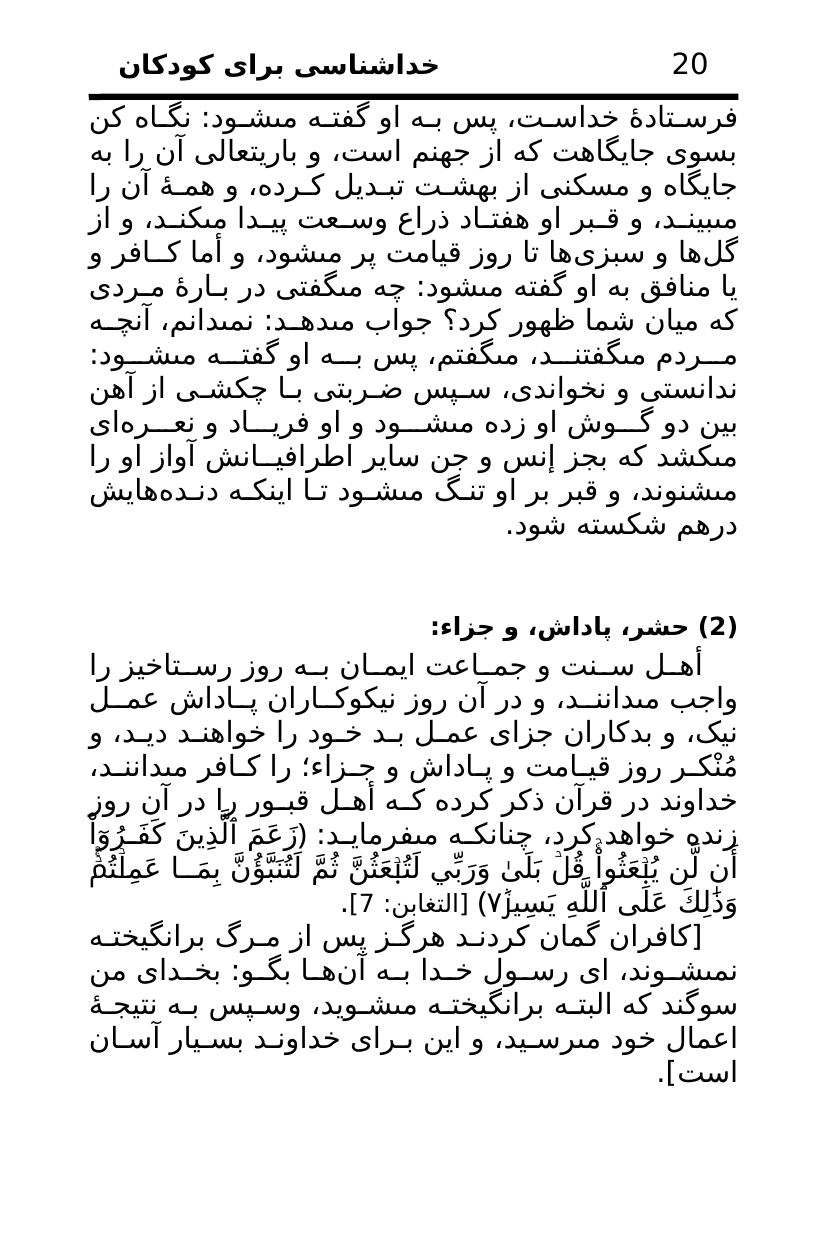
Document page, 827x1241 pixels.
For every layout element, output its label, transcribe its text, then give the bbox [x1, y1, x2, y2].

text أهل سنت و جماعت ایمان به روز رستاخیز را واجب مى‏دانند، و در آن روز نیکوکاران پاداش عمل نیک، و بدکاران جزاى عمل بد خود را خواهند دید، و مُنْکر روز قیامت و پاداش و جزاء؛ را کافر مى‏دانند، خداوند در قرآن ذکر کرده که أهل قبور را در آن روز زنده خواهد کرد، چنانکه مى‏فرماید: ﴿زَعَمَ ٱلَّذِينَ كَفَرُوٓاْ أَن لَّن يُبۡعَثُواْۚ قُلۡ بَلَىٰ وَرَبِّي لَتُبۡعَثُنَّ ثُمَّ لَتُنَبَّؤُنَّ بِمَا عَمِلۡتُمۡۚ وَذَٰلِكَ عَلَى ٱللَّهِ يَسِيرٞ٧﴾ [التغابن: 7]. [89, 648, 738, 919]
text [89, 100, 738, 541]
text (2) حشر، پاداش، و جزاء: [89, 612, 738, 642]
text [کافران گمان کردند هرگز پس از مرگ برانگیخته نمى‏شوند، اى رسول خدا به آن‌ها بگو: بخداى من سوگند که البته برانگیخته مى‏شوید، وسپس به نتیجۀ اعمال خود مى‏رسید، و این براى خداوند بسیار آسان است]. [89, 919, 738, 1089]
